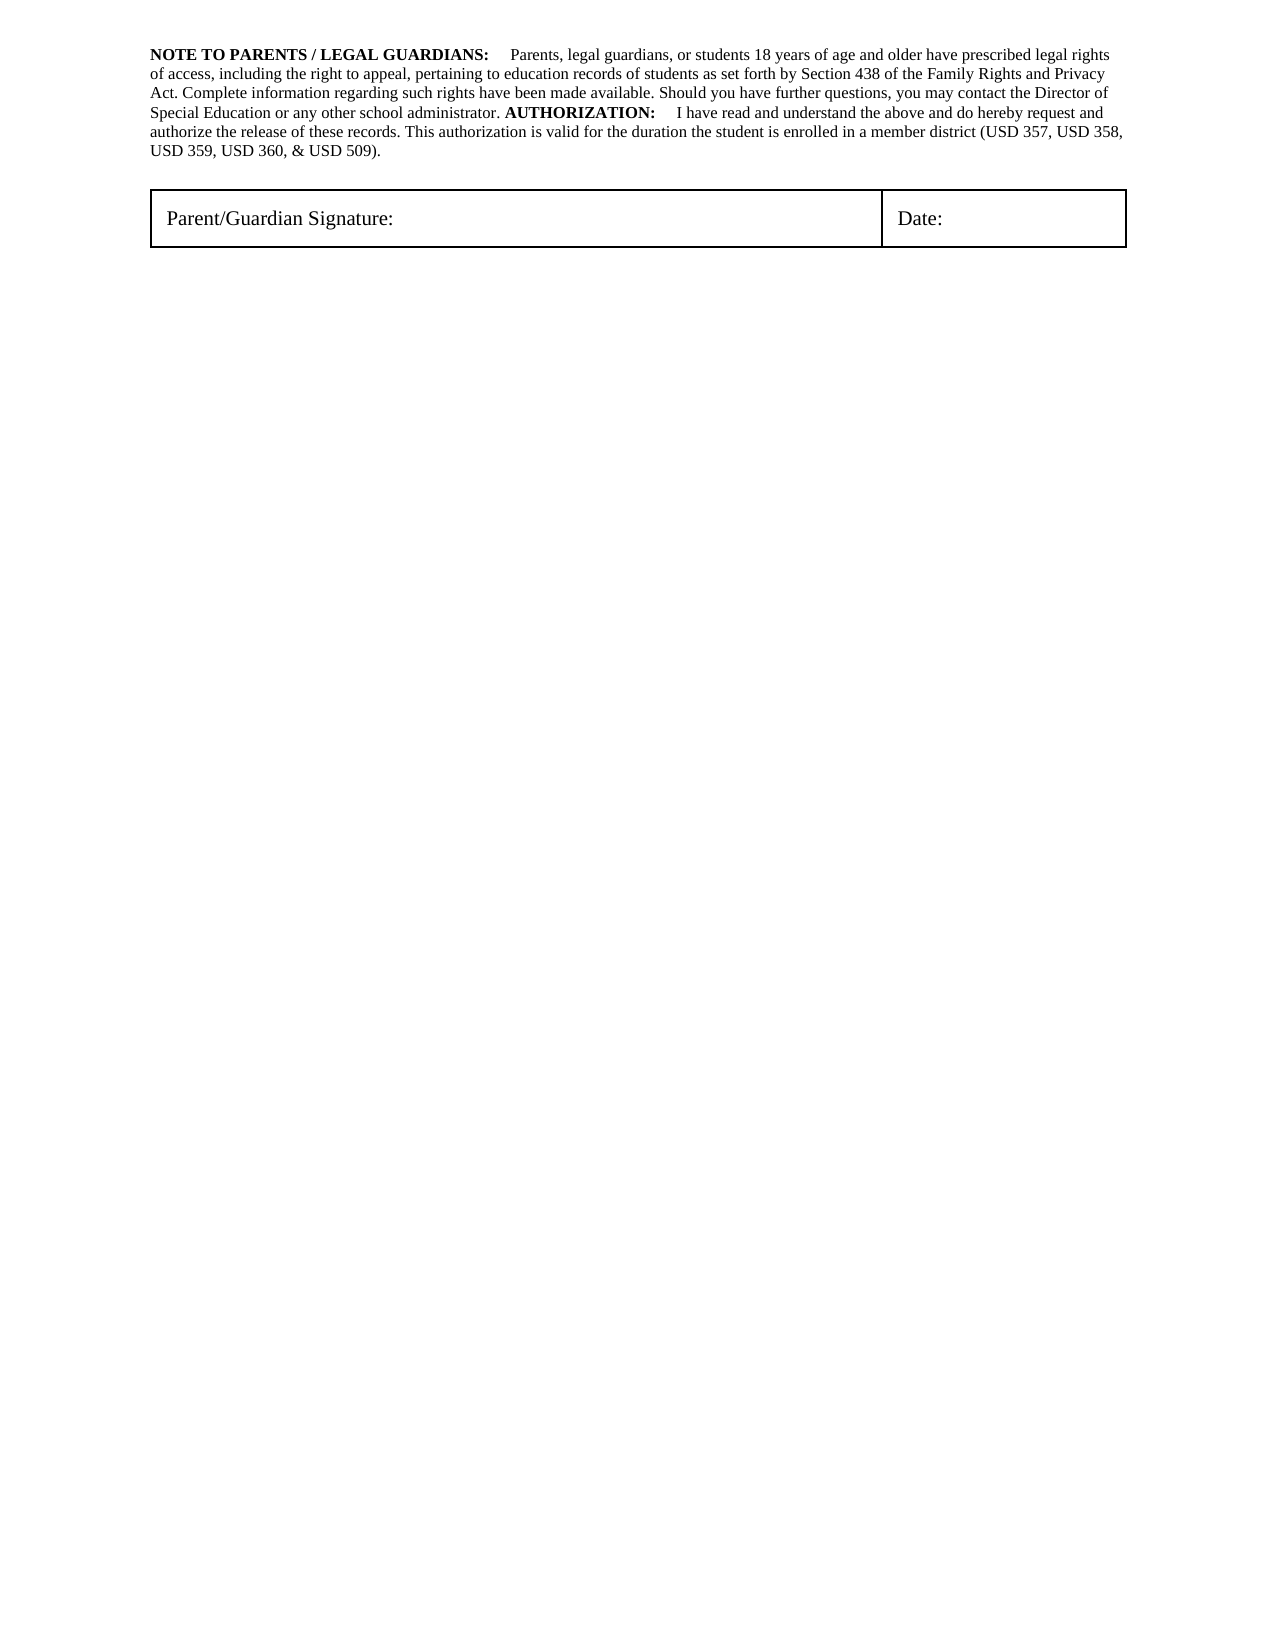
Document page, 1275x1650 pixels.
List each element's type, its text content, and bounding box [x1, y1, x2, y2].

table_header Parent/Guardian Signature: [152, 191, 881, 246]
table_header Date: [883, 191, 1125, 246]
text NOTE TO PARENTS / LEGAL GUARDIANS: Parents, legal guardians, or students 18 years of age and older have prescribed legal rights of access, including the right to appeal, pertaining to education records of students as set forth by Section 438 of the Family Rights and Privacy Act. Complete information regarding such rights have been made available. Should you have further questions, you may contact the Director of Special Education or any other school administrator. AUTHORIZATION: I have read and understand the above and do hereby request and authorize the release of these records. This authorization is valid for the duration the student is enrolled in a member district (USD 357, USD 358, USD 359, USD 360, & USD 509). [150, 45, 1125, 160]
